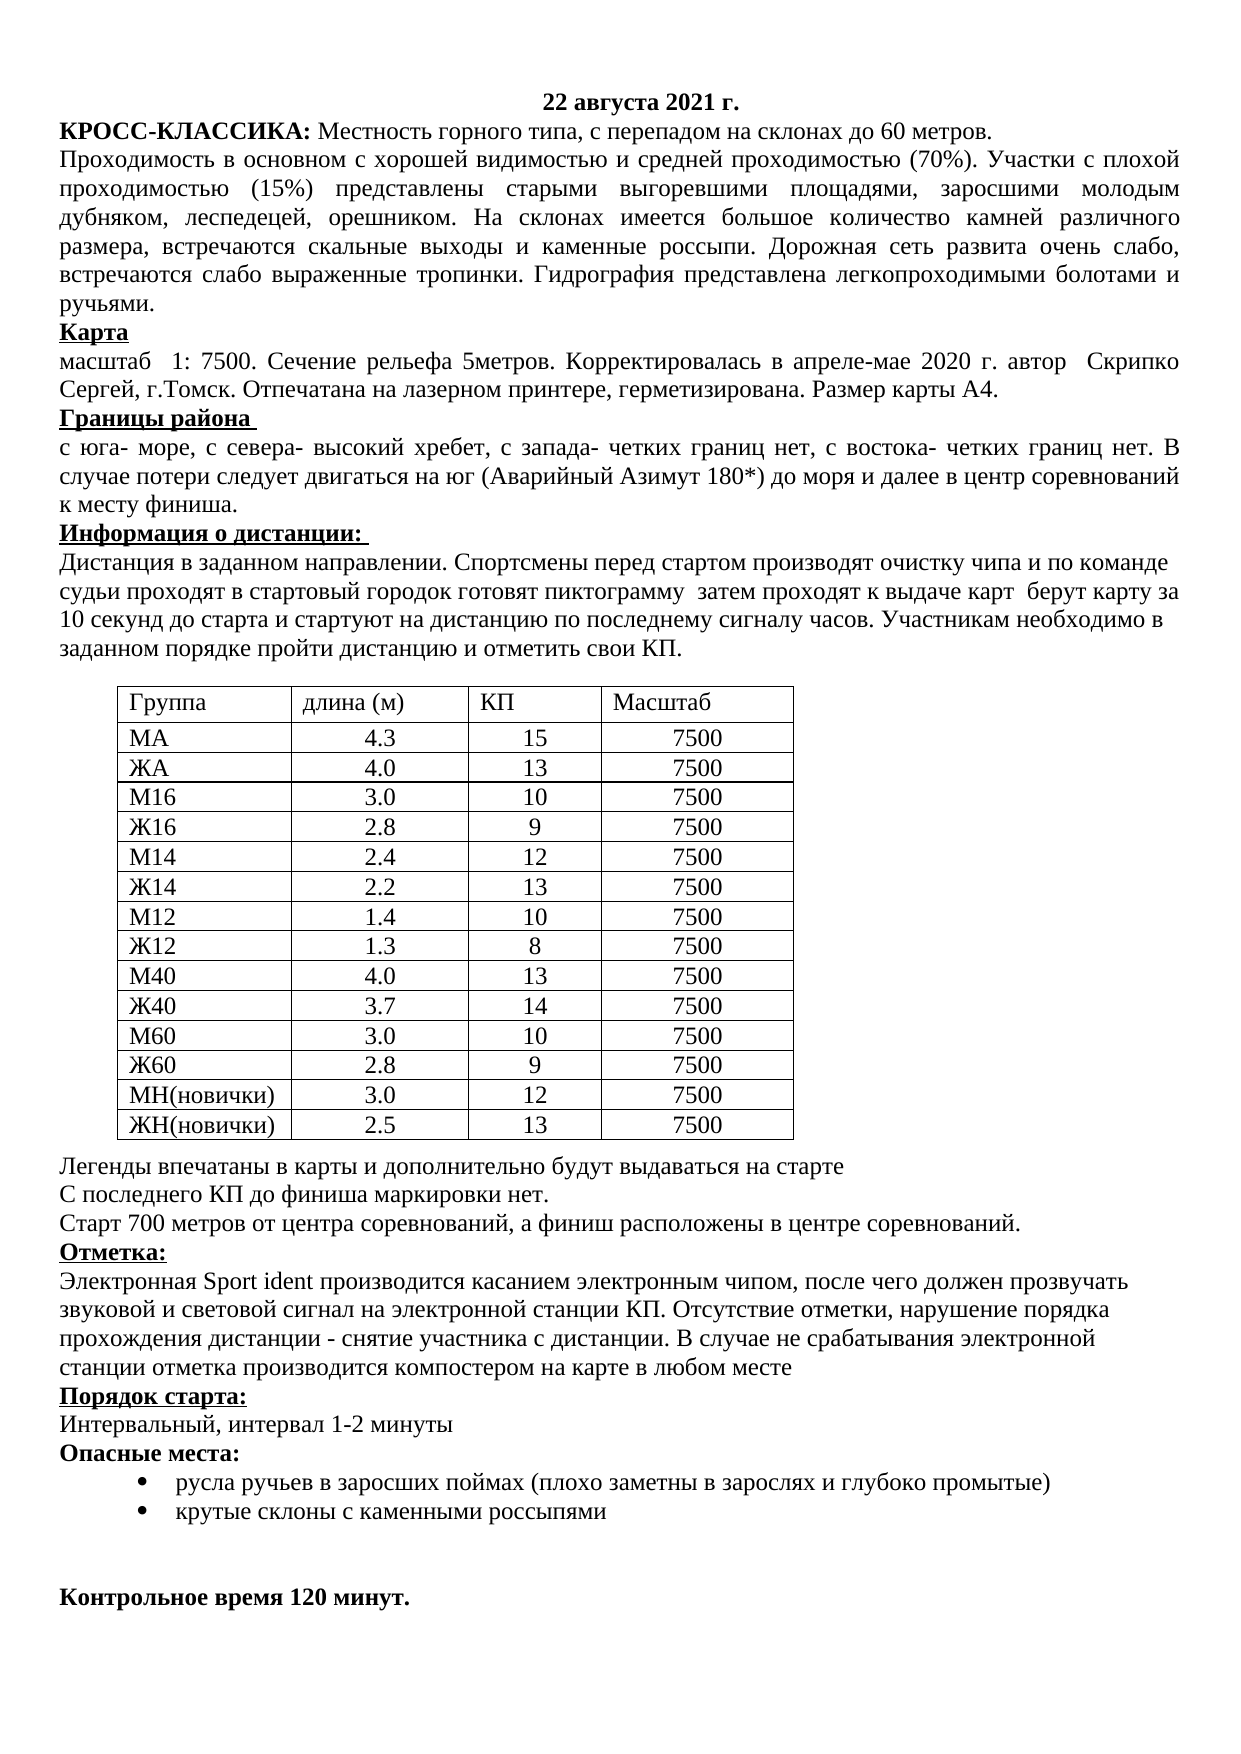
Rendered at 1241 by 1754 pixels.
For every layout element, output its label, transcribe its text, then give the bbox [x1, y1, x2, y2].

table_cell 10 [469, 902, 601, 930]
table_cell М16 [118, 783, 291, 811]
table_cell М60 [118, 1021, 291, 1049]
table_cell 4.0 [292, 961, 468, 990]
table_cell 7500 [602, 1110, 793, 1139]
table_header Масштаб [602, 687, 793, 722]
table_cell 10 [469, 783, 601, 811]
table_cell 13 [469, 1110, 601, 1139]
table_cell 14 [469, 991, 601, 1020]
table_cell 13 [469, 753, 601, 781]
text 22 августа 2021 г. [59, 87, 1181, 116]
table_cell 7500 [602, 902, 793, 930]
text Контрольное время 120 минут. [59, 1582, 1181, 1611]
table_cell 7500 [602, 1051, 793, 1079]
table_cell 12 [469, 1080, 601, 1109]
table_cell 2.8 [292, 1051, 468, 1079]
table_cell 3.0 [292, 783, 468, 811]
table_cell 7500 [602, 1080, 793, 1109]
text Старт 700 метров от центра соревнований, а финиш расположены в центре соревнований. [59, 1208, 1181, 1237]
table_cell Ж12 [118, 931, 291, 960]
table_cell 9 [469, 1051, 601, 1079]
text Карта [59, 317, 1181, 346]
table_cell 7500 [602, 961, 793, 990]
table_cell 4.3 [292, 723, 468, 752]
table_cell Ж14 [118, 872, 291, 901]
text Дистанция в заданном направлении. Спортсмены перед стартом производят очистку чипа и по команде судьи проходят в стартовый городок готовят пиктограмму затем проходят к выдаче карт берут карту за 10 секунд до старта и стартуют на дистанцию по последнему сигналу часов. Участникам необходимо в заданном порядке пройти дистанцию и отметить свои КП. [59, 547, 1181, 662]
table_cell 2.2 [292, 872, 468, 901]
text Проходимость в основном с хорошей видимостью и средней проходимостью (70%). Участки с плохой проходимостью (15%) представлены старыми выгоревшими площадями, заросшими молодым дубняком, леспедецей, орешником. На склонах имеется большое количество камней различного размера, встречаются скальные выходы и каменные россыпи. Дорожная сеть развита очень слабо, встречаются слабо выраженные тропинки. Гидрография представлена легкопроходимыми болотами и ручьями. [59, 144, 1181, 317]
text с юга- море, с севера- высокий хребет, с запада- четких границ нет, с востока- четких границ нет. В случае потери следует двигаться на юг (Аварийный Азимут 180*) до моря и далее в центр соревнований к месту финиша. [59, 432, 1181, 518]
table_cell 7500 [602, 931, 793, 960]
table_header Группа [118, 687, 291, 722]
table_cell М12 [118, 902, 291, 930]
table_cell 3.7 [292, 991, 468, 1020]
text С последнего КП до финиша маркировки нет. [59, 1179, 1181, 1208]
table_cell М40 [118, 961, 291, 990]
table_cell 4.0 [292, 753, 468, 781]
table_cell 10 [469, 1021, 601, 1049]
text Интервальный, интервал 1-2 минуты [59, 1409, 1181, 1438]
text Отметка: [59, 1237, 1181, 1266]
table_cell 7500 [602, 812, 793, 841]
text Порядок старта: [59, 1381, 1181, 1409]
table_cell МН(новички) [118, 1080, 291, 1109]
table_cell 7500 [602, 753, 793, 781]
table_cell 7500 [602, 991, 793, 1020]
table_cell 1.3 [292, 931, 468, 960]
table_cell М14 [118, 842, 291, 871]
table_cell 7500 [602, 872, 793, 901]
table_cell 2.8 [292, 812, 468, 841]
text Электронная Sport ident производится касанием электронным чипом, после чего должен прозвучать звуковой и световой сигнал на электронной станции КП. Отсутствие отметки, нарушение порядка прохождения дистанции - снятие участника с дистанции. В случае не срабатывания электронной станции отметка производится компостером на карте в любом месте [59, 1266, 1181, 1381]
text Опасные места: [59, 1438, 1181, 1467]
table_header КП [469, 687, 601, 722]
table_cell 9 [469, 812, 601, 841]
table_cell 3.0 [292, 1021, 468, 1049]
table_cell 13 [469, 872, 601, 901]
table_cell Ж40 [118, 991, 291, 1020]
table_cell 1.4 [292, 902, 468, 930]
table_cell 2.4 [292, 842, 468, 871]
list русла ручьев в заросших поймах (плохо заметны в зарослях и глубоко промытые) [138, 1467, 1181, 1496]
list крутые склоны с каменными россыпями [138, 1496, 1181, 1524]
table_cell 8 [469, 931, 601, 960]
table_cell 13 [469, 961, 601, 990]
text Информация о дистанции: [59, 518, 1181, 547]
table_cell 12 [469, 842, 601, 871]
table_cell 7500 [602, 783, 793, 811]
text Легенды впечатаны в карты и дополнительно будут выдаваться на старте [59, 1151, 1181, 1179]
table_cell МА [118, 723, 291, 752]
table_cell 15 [469, 723, 601, 752]
table_cell ЖА [118, 753, 291, 781]
table_cell 2.5 [292, 1110, 468, 1139]
table_cell 7500 [602, 723, 793, 752]
table_cell 3.0 [292, 1080, 468, 1109]
table_cell ЖН(новички) [118, 1110, 291, 1139]
text масштаб 1: 7500. Сечение рельефа 5метров. Корректировалась в апреле-мае 2020 г. автор Скрипко Сергей, г.Томск. Отпечатана на лазерном принтере, герметизирована. Размер карты А4. [59, 346, 1181, 403]
text КРОСС-КЛАССИКА: Местность горного типа, с перепадом на склонах до 60 метров. [59, 116, 1181, 144]
table_header длина (м) [292, 687, 468, 722]
table_cell Ж16 [118, 812, 291, 841]
table_cell Ж60 [118, 1051, 291, 1079]
table_cell 7500 [602, 842, 793, 871]
text Границы района [59, 403, 1181, 432]
table_cell 7500 [602, 1021, 793, 1049]
